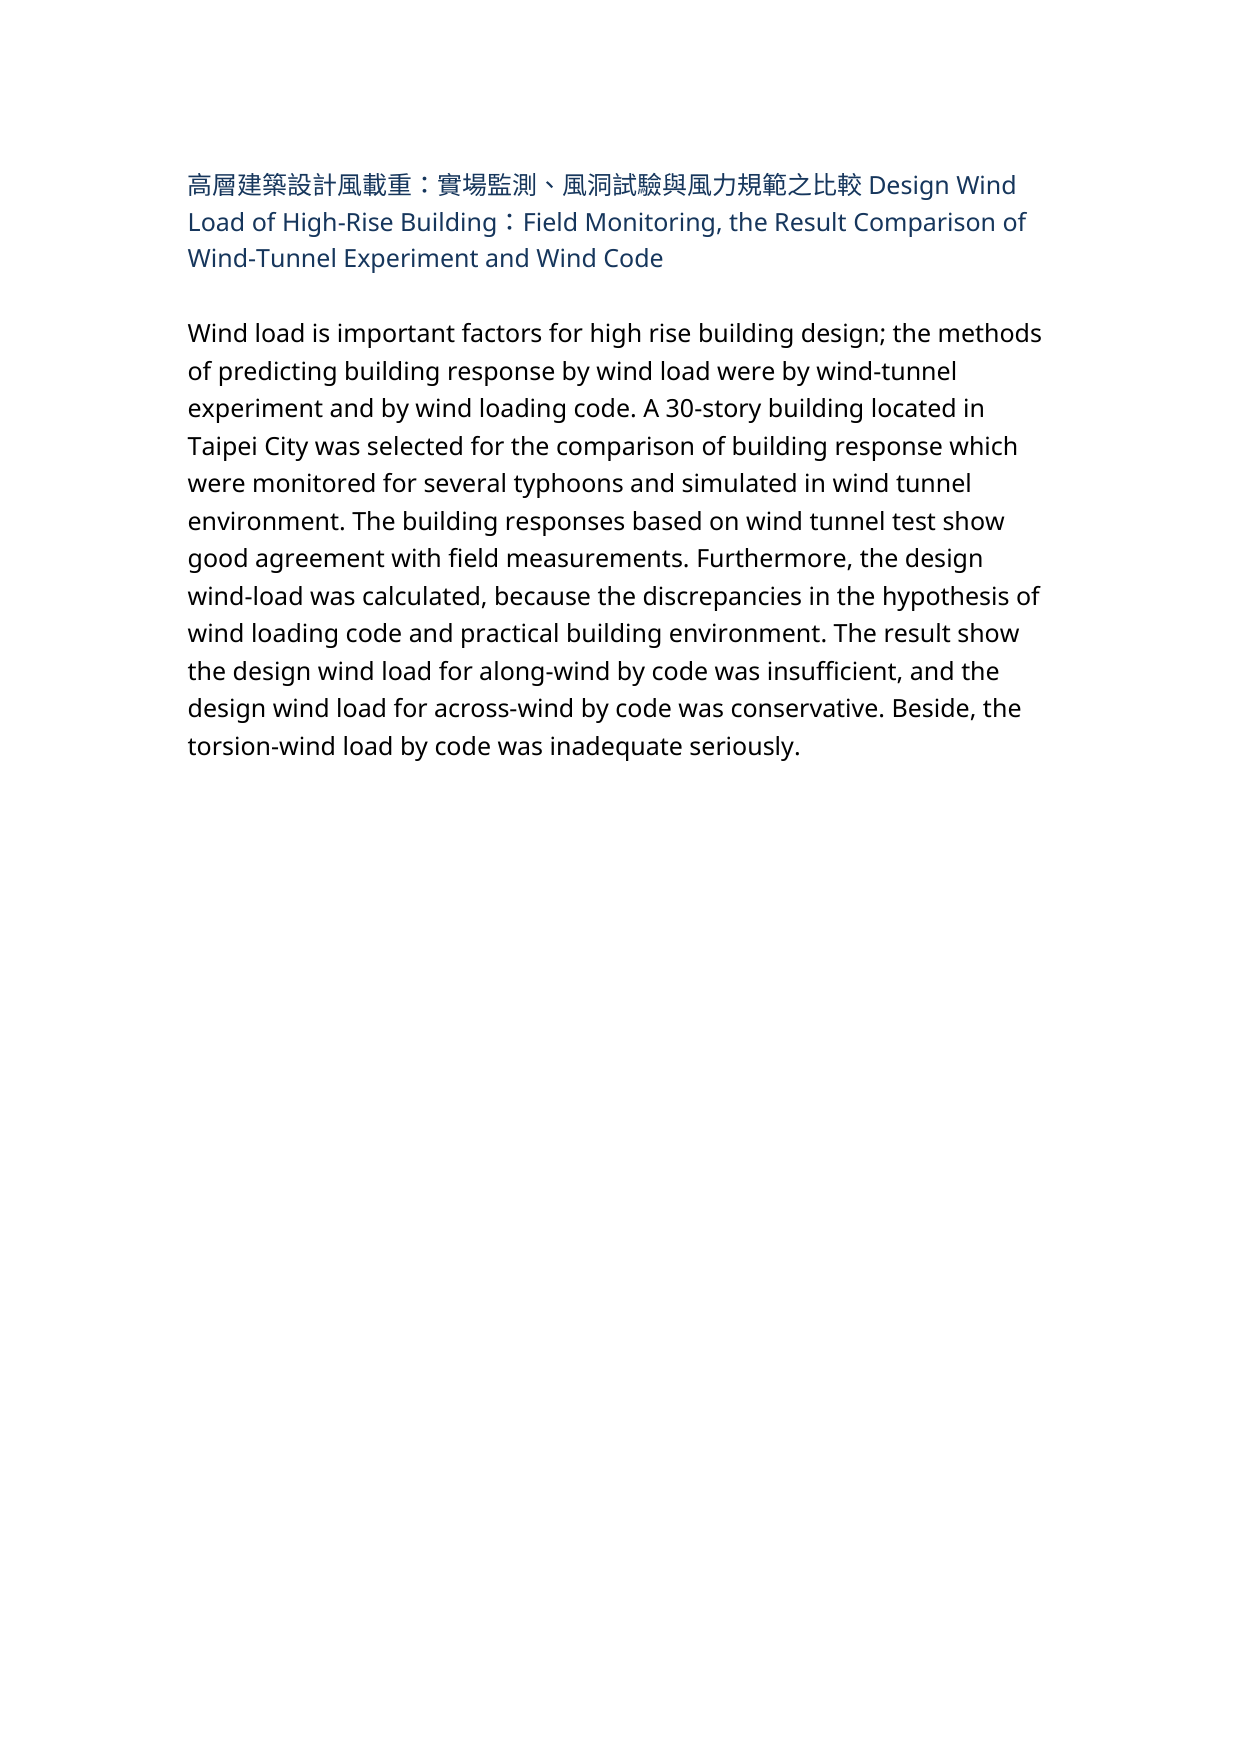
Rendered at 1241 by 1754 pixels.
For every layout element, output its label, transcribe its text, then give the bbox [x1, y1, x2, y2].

text Wind load is important factors for high rise building design; the methods of predicting building response by wind load were by wind-tunnel experiment and by wind loading code. A 30-story building located in Taipei City was selected for the comparison of building response which were monitored for several typhoons and simulated in wind tunnel environment. The building responses based on wind tunnel test show good agreement with field measurements. Furthermore, the design wind-load was calculated, because the discrepancies in the hypothesis of wind loading code and practical building environment. The result show the design wind load for along-wind by code was insufficient, and the design wind load for across-wind by code was conservative. Beside, the torsion-wind load by code was inadequate seriously. [187, 314, 1053, 764]
text 高層建築設計風載重：實場監測、風洞試驗與風力規範之比較 Design Wind Load of High-Rise Building：Field Monitoring, the Result Comparison of Wind-Tunnel Experiment and Wind Code [187, 164, 1053, 277]
